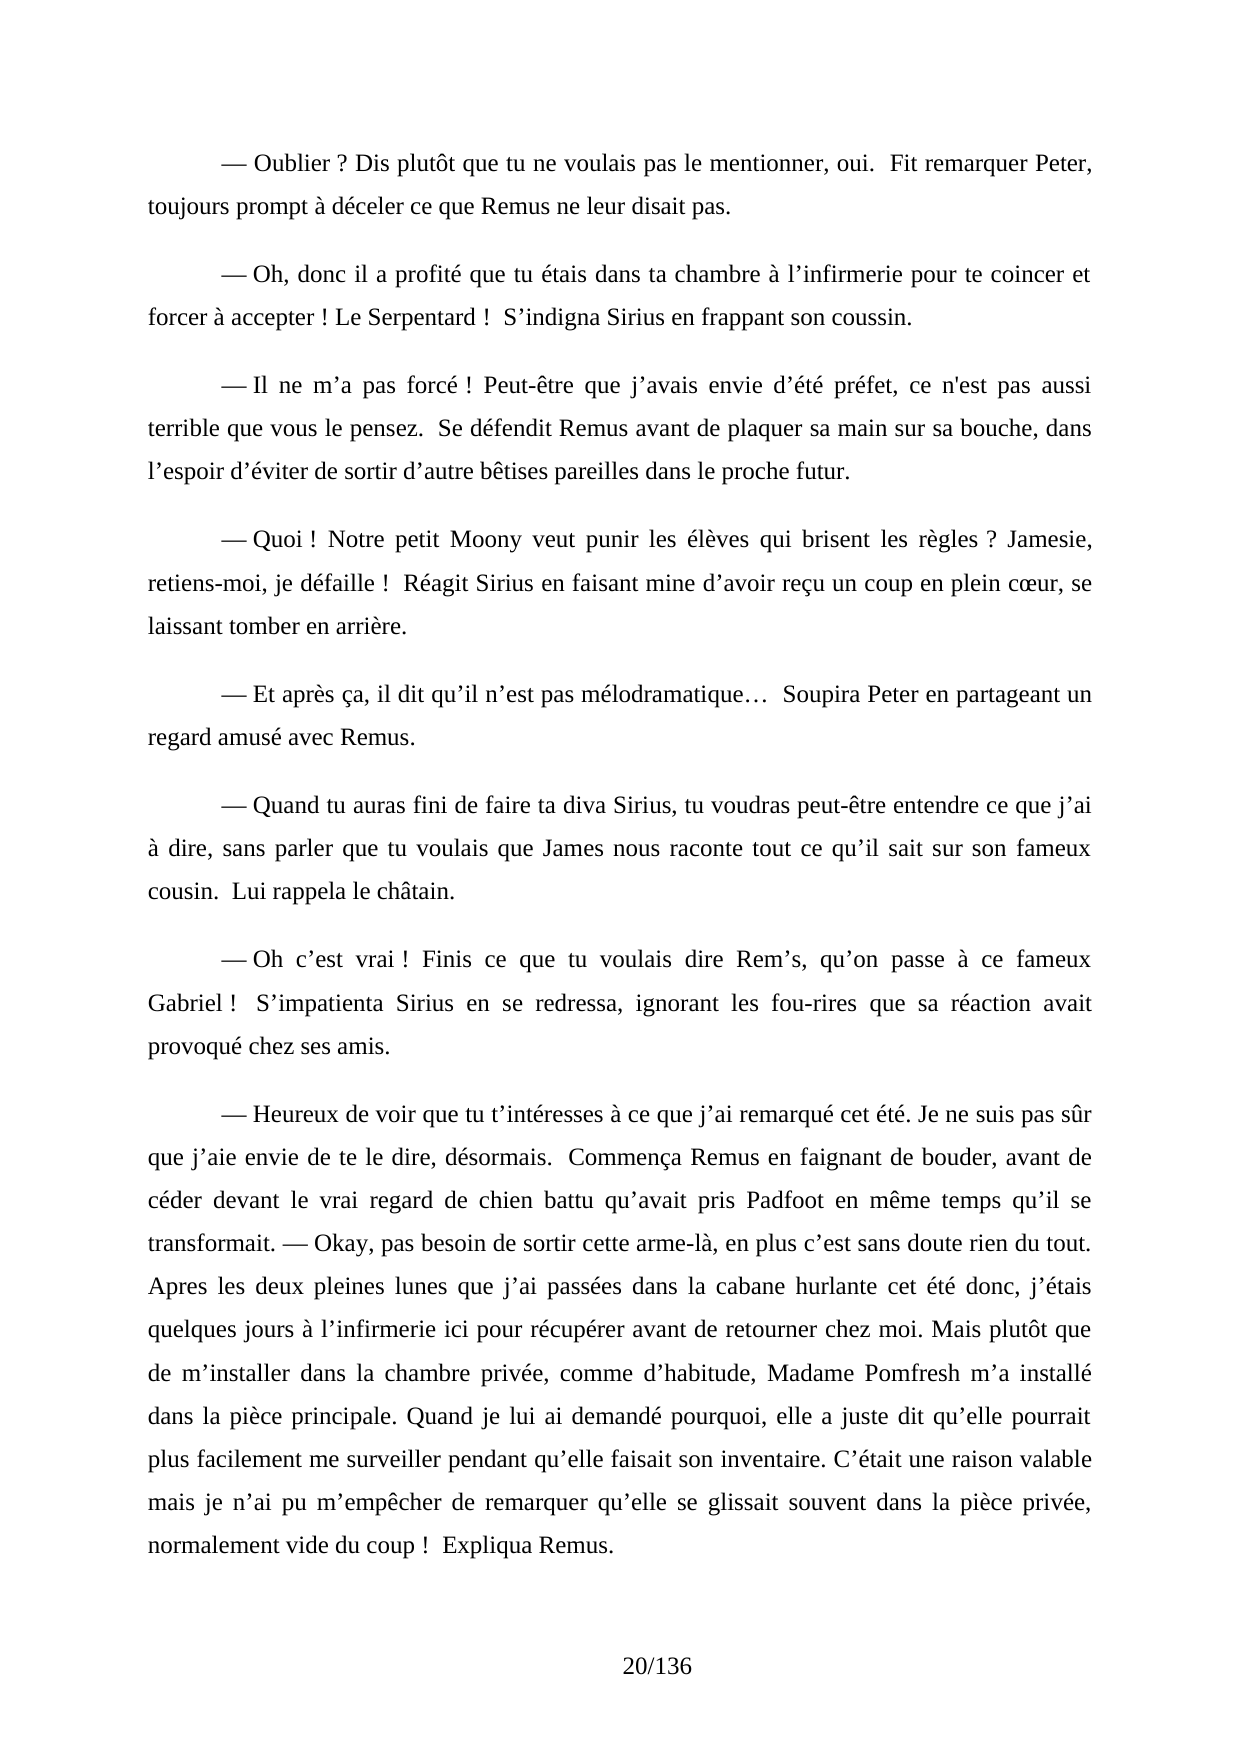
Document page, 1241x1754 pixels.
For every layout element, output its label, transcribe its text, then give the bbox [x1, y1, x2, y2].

text — Quoi ! Notre petit Moony veut punir les élèves qui brisent les règles ? Jamesie, retiens-moi, je défaille ! Réagit Sirius en faisant mine d’avoir reçu un coup en plein cœur, se laissant tomber en arrière. [148, 524, 1093, 639]
text — Oh, donc il a profité que tu étais dans ta chambre à l’infirmerie pour te coincer et forcer à accepter ! Le Serpentard ! S’indigna Sirius en frappant son coussin. [148, 259, 1093, 331]
text — Oh c’est vrai ! Finis ce que tu voulais dire Rem’s, qu’on passe à ce fameux Gabriel ! S’impatienta Sirius en se redressa, ignorant les fou-rires que sa réaction avait provoqué chez ses amis. [148, 944, 1093, 1059]
text — Quand tu auras fini de faire ta diva Sirius, tu voudras peut-être entendre ce que j’ai à dire, sans parler que tu voulais que James nous raconte tout ce qu’il sait sur son fameux cousin. Lui rappela le châtain. [148, 790, 1093, 905]
text — Heureux de voir que tu t’intéresses à ce que j’ai remarqué cet été. Je ne suis pas sûr que j’aie envie de te le dire, désormais. Commença Remus en faignant de bouder, avant de céder devant le vrai regard de chien battu qu’avait pris Padfoot en même temps qu’il se transformait. — Okay, pas besoin de sortir cette arme-là, en plus c’est sans doute rien du tout. Apres les deux pleines lunes que j’ai passées dans la cabane hurlante cet été donc, j’étais quelques jours à l’infirmerie ici pour récupérer avant de retourner chez moi. Mais plutôt que de m’installer dans la chambre privée, comme d’habitude, Madame Pomfresh m’a installé dans la pièce principale. Quand je lui ai demandé pourquoi, elle a juste dit qu’elle pourrait plus facilement me surveiller pendant qu’elle faisait son inventaire. C’était une raison valable mais je n’ai pu m’empêcher de remarquer qu’elle se glissait souvent dans la pièce privée, normalement vide du coup ! Expliqua Remus. [148, 1099, 1093, 1559]
text — Et après ça, il dit qu’il n’est pas mélodramatique… Soupira Peter en partageant un regard amusé avec Remus. [148, 679, 1093, 751]
text — Il ne m’a pas forcé ! Peut-être que j’avais envie d’été préfet, ce n'est pas aussi terrible que vous le pensez. Se défendit Remus avant de plaquer sa main sur sa bouche, dans l’espoir d’éviter de sortir d’autre bêtises pareilles dans le proche futur. [148, 370, 1093, 485]
text — Oublier ? Dis plutôt que tu ne voulais pas le mentionner, oui. Fit remarquer Peter, toujours prompt à déceler ce que Remus ne leur disait pas. [148, 148, 1093, 219]
